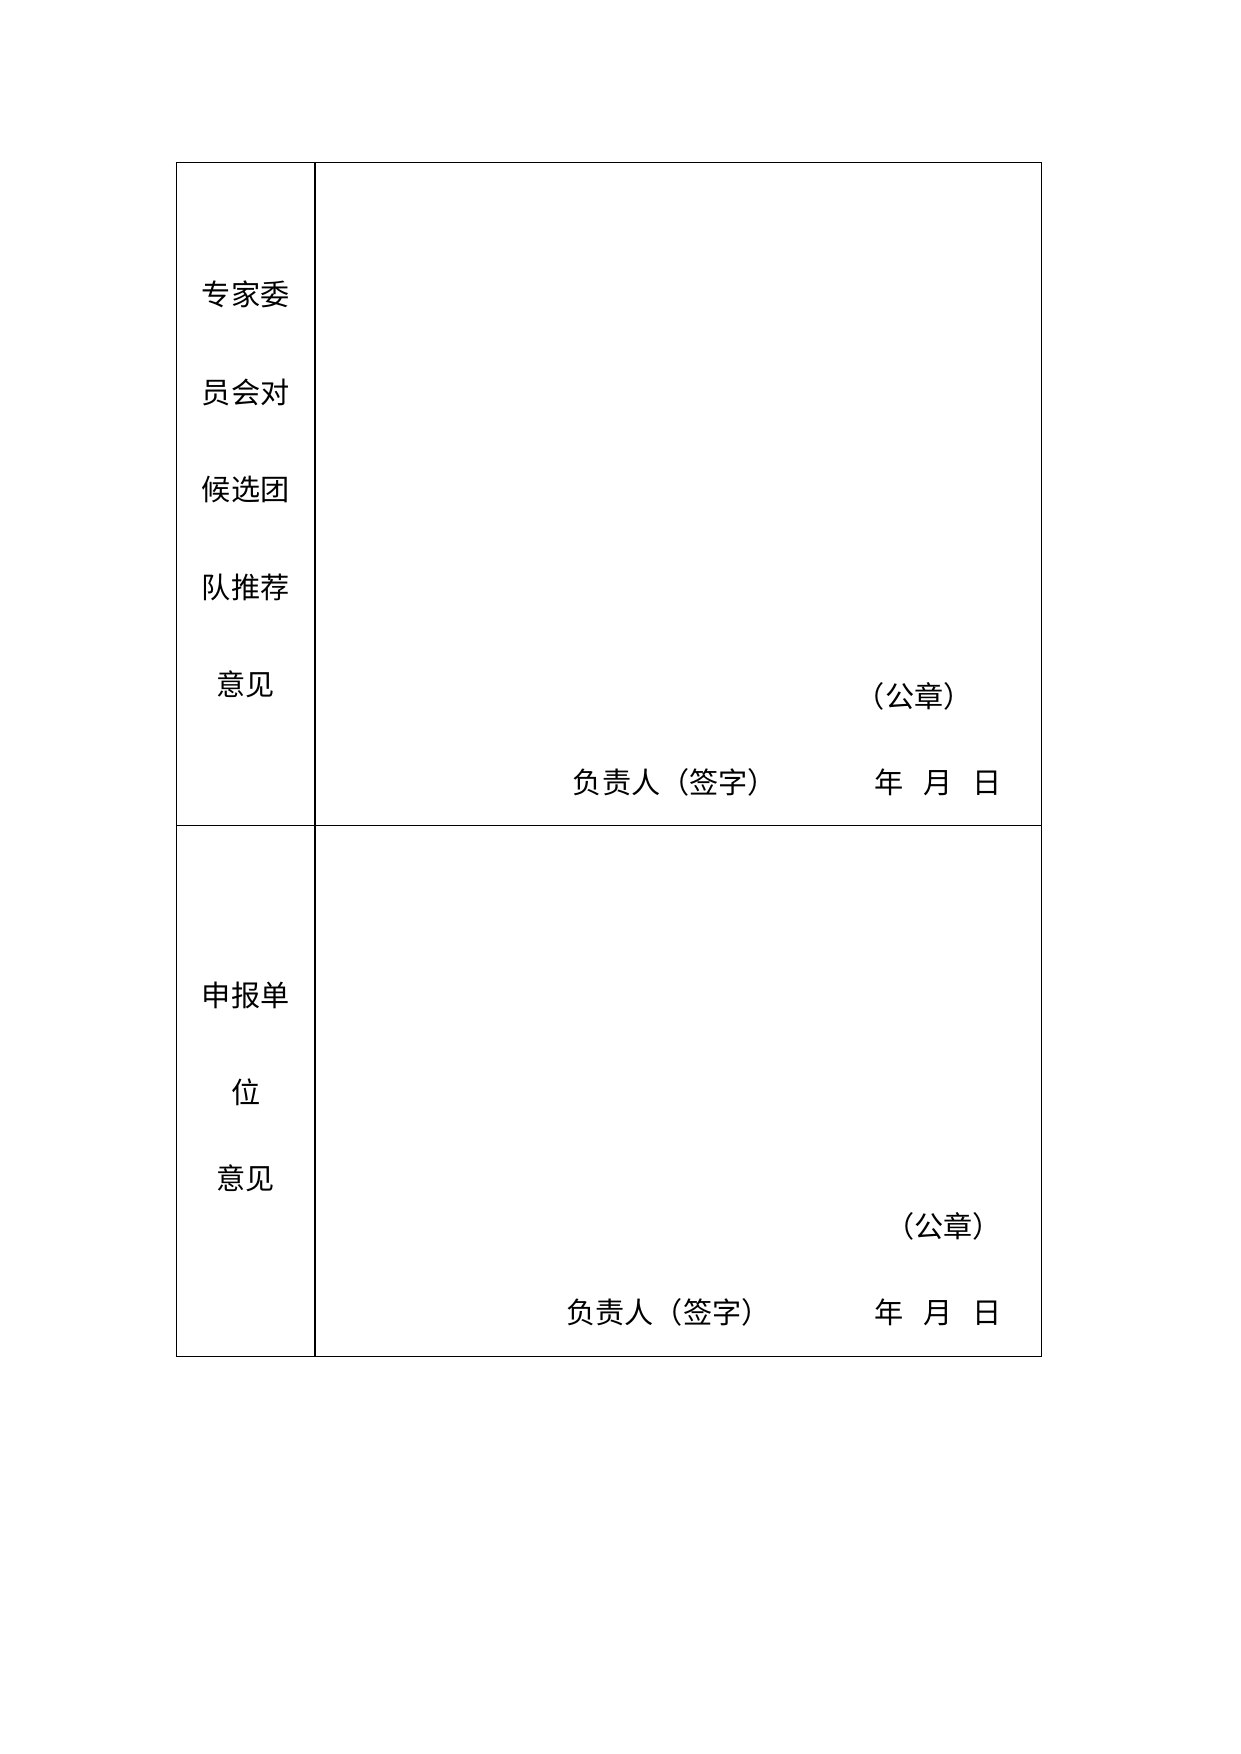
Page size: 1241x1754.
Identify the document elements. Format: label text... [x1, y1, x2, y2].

table_cell （公章） 负责人（签字） 年 月 日 [316, 826, 1041, 1356]
table_header （公章） 负责人（签字） 年 月 日 [316, 163, 1041, 825]
table_cell 申报单位 意见 [177, 826, 314, 1356]
table_header 专家委员会对候选团队推荐意见 [177, 163, 314, 825]
